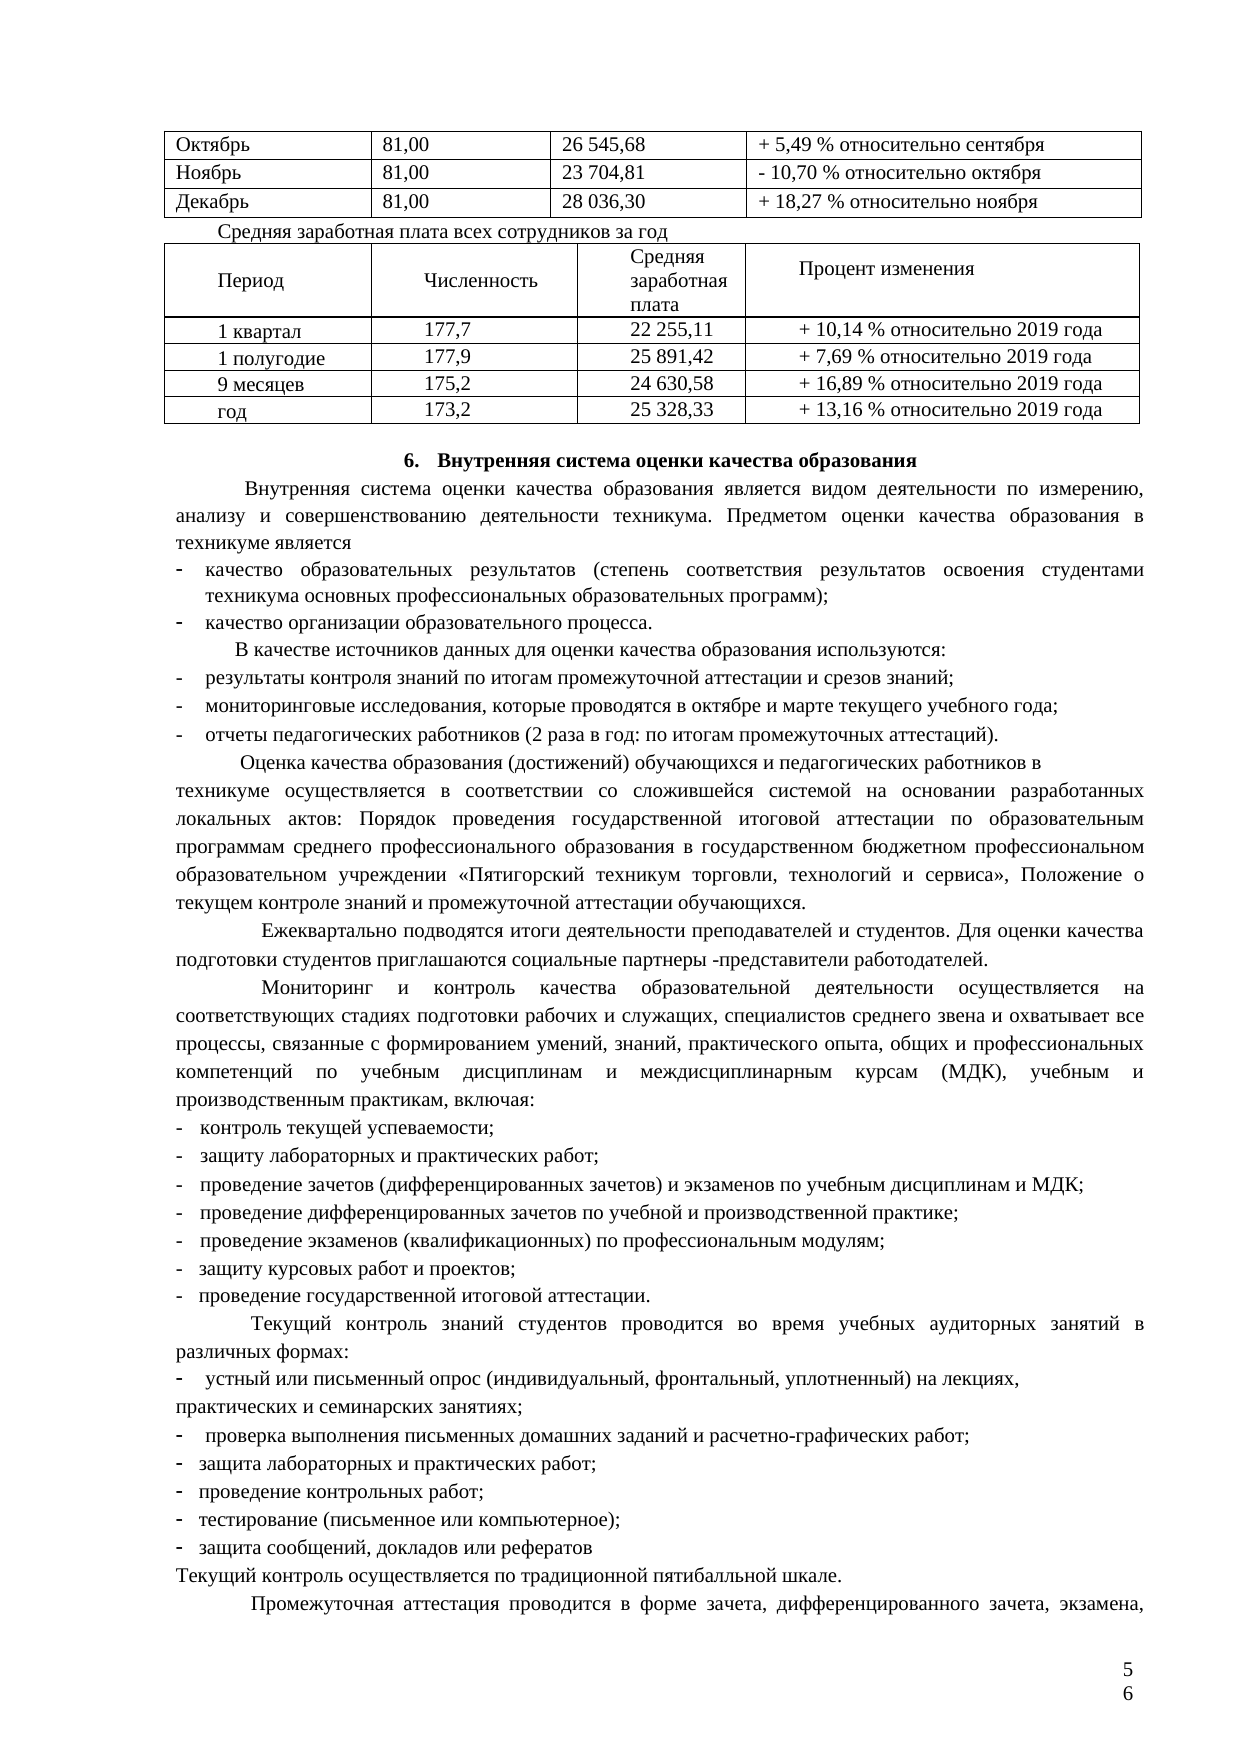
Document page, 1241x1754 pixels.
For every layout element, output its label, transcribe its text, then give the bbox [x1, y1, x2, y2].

text техникуме осуществляется в соответствии со сложившейся системой на основании разработанных локальных актов: Порядок проведения государственной итоговой аттестации по образовательным программам среднего профессионального образования в государственном бюджетном профессиональном образовательном учреждении «Пятигорский техникум торговли, технологий и сервиса», Положение о текущем контроле знаний и промежуточной аттестации обучающихся. [176, 778, 1145, 914]
list устный или письменный опрос (индивидуальный, фронтальный, уплотненный) на лекциях, практических и семинарских занятиях; [176, 1366, 1145, 1418]
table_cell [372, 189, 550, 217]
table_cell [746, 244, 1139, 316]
text Ежеквартально подводятся итоги деятельности преподавателей и студентов. Для оценки качества подготовки студентов приглашаются социальные партнеры -представители работодателей. [176, 918, 1145, 971]
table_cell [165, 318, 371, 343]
text Мониторинг и контроль качества образовательной деятельности осуществляется на соответствующих стадиях подготовки рабочих и служащих, специалистов среднего звена и охватывает все процессы, связанные с формированием умений, знаний, практического опыта, общих и профессиональных компетенций по учебным дисциплинам и междисциплинарным курсам (МДК), учебным и производственным практикам, включая: [176, 974, 1145, 1111]
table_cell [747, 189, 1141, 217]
list качество образовательных результатов (степень соответствия результатов освоения студентами техникума основных профессиональных образовательных программ); [176, 556, 1145, 607]
list проверка выполнения письменных домашних заданий и расчетно-графических работ; [176, 1422, 1145, 1447]
list качество организации образовательного процесса. [176, 610, 1145, 634]
list проведение контрольных работ; [176, 1479, 1145, 1503]
list контроль текущей успеваемости; [176, 1115, 1145, 1139]
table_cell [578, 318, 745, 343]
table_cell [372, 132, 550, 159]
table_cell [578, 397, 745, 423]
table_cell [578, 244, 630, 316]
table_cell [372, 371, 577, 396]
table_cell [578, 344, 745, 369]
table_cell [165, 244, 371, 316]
text Оценка качества образования (достижений) обучающихся и педагогических работников в [176, 749, 1124, 774]
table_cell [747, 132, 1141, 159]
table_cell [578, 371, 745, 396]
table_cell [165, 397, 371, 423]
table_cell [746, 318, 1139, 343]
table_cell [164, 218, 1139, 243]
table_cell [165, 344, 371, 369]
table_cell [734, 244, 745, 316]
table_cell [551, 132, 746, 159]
list защита сообщений, докладов или рефератов [176, 1535, 1145, 1559]
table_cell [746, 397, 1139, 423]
list защита лабораторных и практических работ; [176, 1451, 1145, 1475]
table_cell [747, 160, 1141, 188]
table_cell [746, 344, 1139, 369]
list проведение зачетов (дифференцированных зачетов) и экзаменов по учебным дисциплинам и МДК; [176, 1171, 1145, 1196]
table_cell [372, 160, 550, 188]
list защиту курсовых работ и проектов; [176, 1256, 1145, 1280]
list тестирование (письменное или компьютерное); [176, 1507, 1145, 1531]
text Текущий контроль знаний студентов проводится во время учебных аудиторных занятий в различных формах: [176, 1311, 1145, 1363]
list проведение экзаменов (квалификационных) по профессиональным модулям; [176, 1228, 1145, 1252]
list Внутренняя система оценки качества образования [176, 448, 1145, 472]
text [176, 1591, 1145, 1615]
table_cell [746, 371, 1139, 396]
list результаты контроля знаний по итогам промежуточной аттестации и срезов знаний; [176, 665, 1145, 689]
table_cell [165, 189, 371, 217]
list мониторинговые исследования, которые проводятся в октябре и марте текущего учебного года; [176, 693, 1145, 717]
list защиту лабораторных и практических работ; [176, 1143, 1145, 1167]
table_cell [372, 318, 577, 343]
list проведение дифференцированных зачетов по учебной и производственной практике; [176, 1199, 1145, 1224]
list отчеты педагогических работников (2 раза в год: по итогам промежуточных аттестаций). [176, 721, 1124, 746]
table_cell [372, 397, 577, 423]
text Текущий контроль осуществляется по традиционной пятибалльной шкале. [176, 1563, 1145, 1587]
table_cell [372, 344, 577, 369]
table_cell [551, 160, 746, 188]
list проведение государственной итоговой аттестации. [176, 1283, 1145, 1307]
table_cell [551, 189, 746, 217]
text Внутренняя система оценки качества образования является видом деятельности по измерению, анализу и совершенствованию деятельности техникума. Предметом оценки качества образования в техникуме является [176, 476, 1145, 554]
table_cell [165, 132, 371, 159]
text В качестве источников данных для оценки качества образования используются: [176, 637, 1145, 661]
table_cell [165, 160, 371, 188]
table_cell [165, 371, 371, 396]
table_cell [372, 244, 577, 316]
